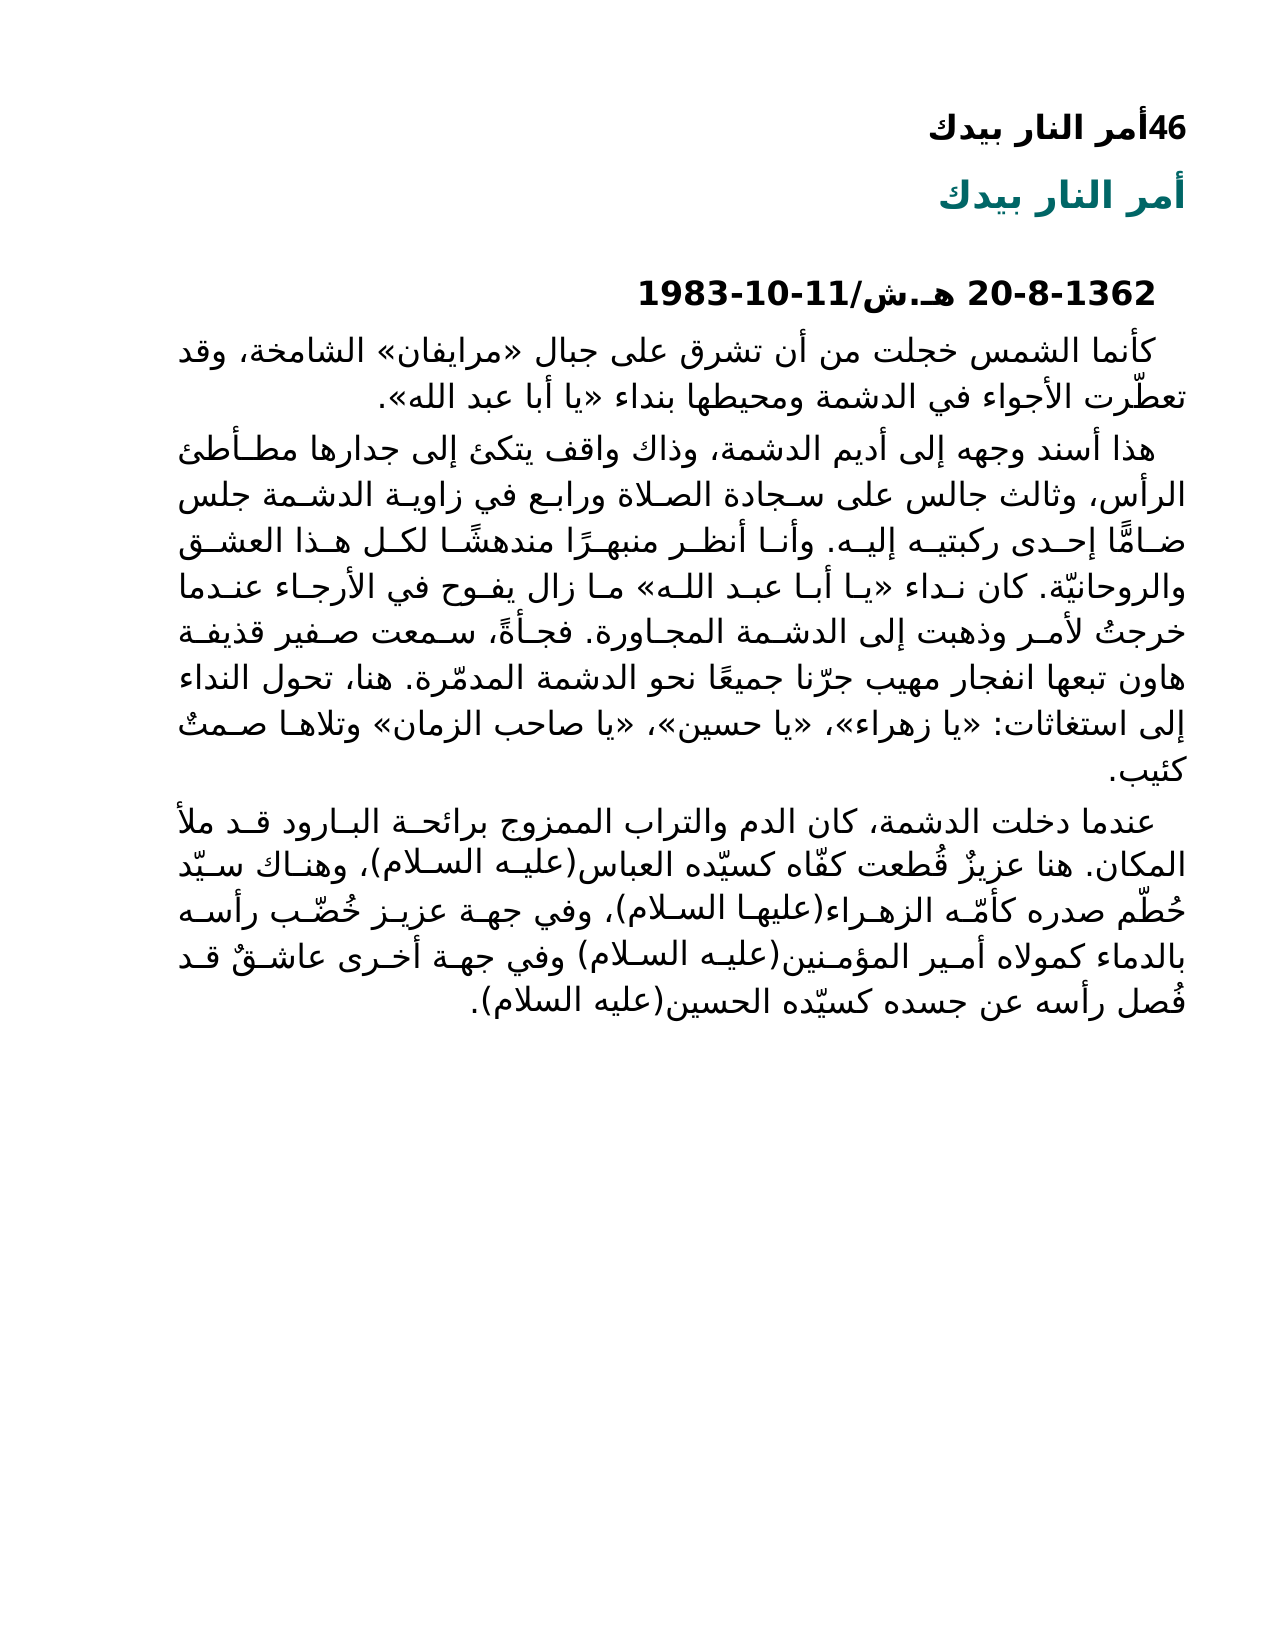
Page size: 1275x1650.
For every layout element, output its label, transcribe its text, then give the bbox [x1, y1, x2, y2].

text كأنما الشمس خجلت من أن تشرق على جبال «مرايفان» الشامخة، وقد تعطّرت الأجواء في الدشمة ومحيطها بنداء «يا أبا عبد الله». [177, 325, 1186, 417]
text 20-8-1362 هـ.ش/11-10-1983 [177, 267, 1186, 313]
text هذا أسند وجهه إلى أديم الدشمة، وذاك واقف يتكئ إلى جدارها مطأطئ الرأس، وثالث جالس على سجادة الصلاة ورابع في زاوية الدشمة جلس ضامًّا إحدى ركبتيه إليه. وأنا أنظر منبهرًا مندهشًا لكل هذا العشق والروحانيّة. كان نداء «يا أبا عبد الله» ما زال يفوح في الأرجاء عندما خرجتُ لأمر وذهبت إلى الدشمة المجاورة. فجأةً، سمعت صفير قذيفة هاون تبعها انفجار مهيب جرّنا جميعًا نحو الدشمة المدمّرة. هنا، تحول النداء إلى استغاثات: «يا زهراء»، «يا حسين»، «يا صاحب الزمان» وتلاها صمتٌ كئيب. [177, 423, 1186, 789]
subtitle أمر النار بيدك [177, 174, 1186, 218]
text عندما دخلت الدشمة، كان الدم والتراب الممزوج برائحة البارود قد ملأ المكان. هنا عزيزٌ قُطعت كفّاه كسيّده العباس(عليه السلام)، وهناك سيّد حُطّم صدره كأمّه الزهراء(عليها السلام)، وفي جهة عزيز خُضّب رأسه بالدماء كمولاه أمير المؤمنين(عليه السلام) وفي جهة أخرى عاشقٌ قد فُصل رأسه عن جسده كسيّده الحسين(عليه السلام). [177, 795, 1186, 1024]
